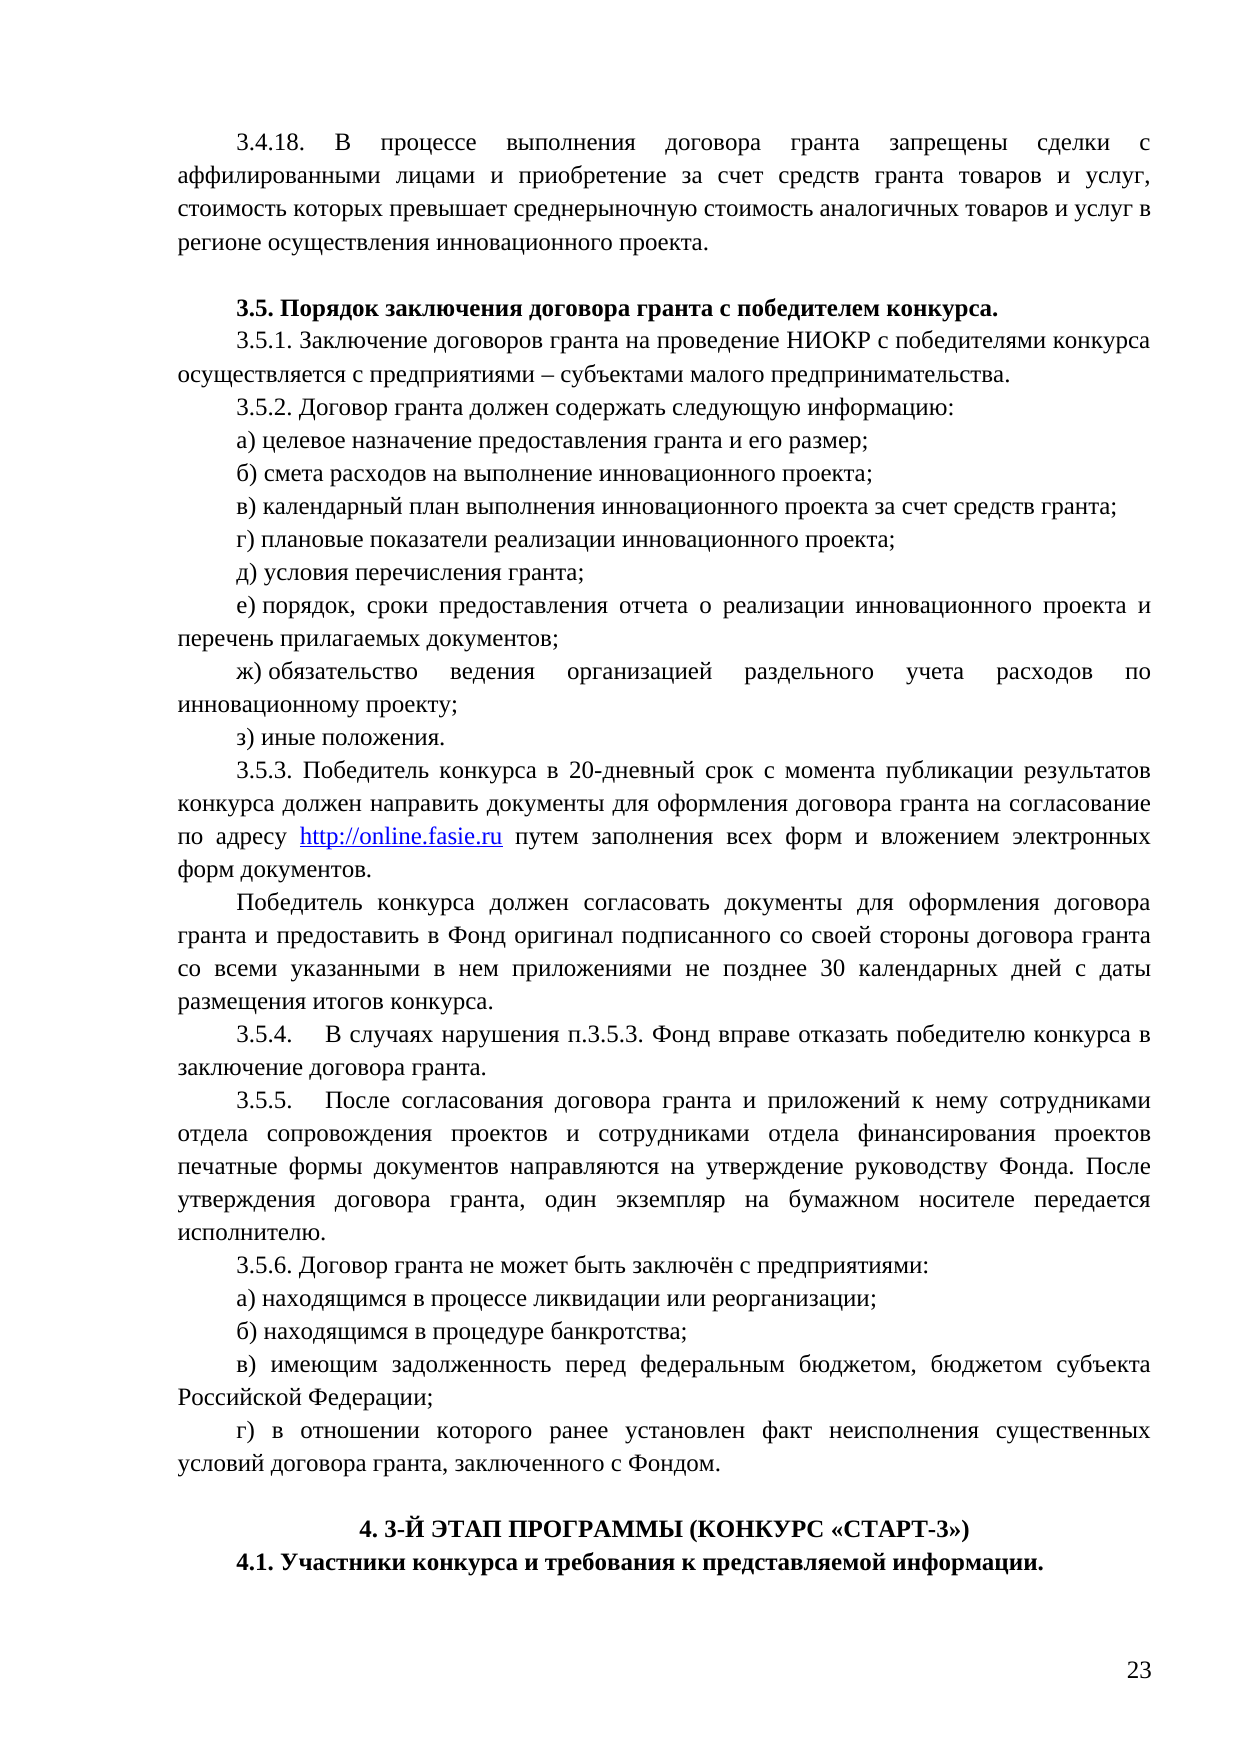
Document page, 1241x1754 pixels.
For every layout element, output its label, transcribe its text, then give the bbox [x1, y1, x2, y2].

text в) имеющим задолженность перед федеральным бюджетом, бюджетом субъекта Российской Федерации; [177, 1349, 1152, 1411]
text д) условия перечисления гранта; [177, 557, 1152, 586]
subtitle 4. 3-Й ЭТАП ПРОГРАММЫ (КОНКУРС «СТАРТ-3») [177, 1514, 1152, 1543]
text з) иные положения. [177, 722, 1152, 751]
text 3.5.3. Победитель конкурса в 20-дневный срок с момента публикации результатов конкурса должен направить документы для оформления договора гранта на согласование по адресу http://online.fasie.ru путем заполнения всех форм и вложением электронных форм документов. [177, 755, 1152, 883]
text б) смета расходов на выполнение инновационного проекта; [177, 458, 1152, 486]
text б) находящимся в процедуре банкротства; [177, 1316, 1152, 1345]
text г) в отношении которого ранее установлен факт неисполнения существенных условий договора гранта, заключенного с Фондом. [177, 1415, 1152, 1477]
text г) плановые показатели реализации инновационного проекта; [177, 524, 1152, 552]
text ж) обязательство ведения организацией раздельного учета расходов по инновационному проекту; [177, 656, 1152, 718]
text в) календарный план выполнения инновационного проекта за счет средств гранта; [177, 491, 1152, 519]
text а) целевое назначение предоставления гранта и его размер; [177, 425, 1152, 453]
text 4.1. Участники конкурса и требования к представляемой информации. [177, 1547, 1152, 1576]
text Победитель конкурса должен согласовать документы для оформления договора гранта и предоставить в Фонд оригинал подписанного со своей стороны договора гранта со всеми указанными в нем приложениями не позднее 30 календарных дней с даты размещения итогов конкурса. [177, 887, 1152, 1015]
text 3.5.1. Заключение договоров гранта на проведение НИОКР с победителями конкурса осуществляется с предприятиями – субъектами малого предпринимательства. [177, 326, 1152, 387]
text 3.5.5. После согласования договора гранта и приложений к нему сотрудниками отдела сопровождения проектов и сотрудниками отдела финансирования проектов печатные формы документов направляются на утверждение руководству Фонда. После утверждения договора гранта, один экземпляр на бумажном носителе передается исполнителю. [177, 1085, 1152, 1246]
text 3.5. Порядок заключения договора гранта с победителем конкурса. [177, 293, 1152, 321]
text 3.5.2. Договор гранта должен содержать следующую информацию: [177, 392, 1152, 420]
text е) порядок, сроки предоставления отчета о реализации инновационного проекта и перечень прилагаемых документов; [177, 590, 1152, 652]
text а) находящимся в процессе ликвидации или реорганизации; [177, 1283, 1152, 1312]
text 3.5.6. Договор гранта не может быть заключён с предприятиями: [177, 1250, 1152, 1279]
text 3.5.4. В случаях нарушения п.3.5.3. Фонд вправе отказать победителю конкурса в заключение договора гранта. [177, 1019, 1152, 1081]
text 3.4.18. В процессе выполнения договора гранта запрещены сделки с аффилированными лицами и приобретение за счет средств гранта товаров и услуг, стоимость которых превышает среднерыночную стоимость аналогичных товаров и услуг в регионе осуществления инновационного проекта. [177, 127, 1152, 255]
